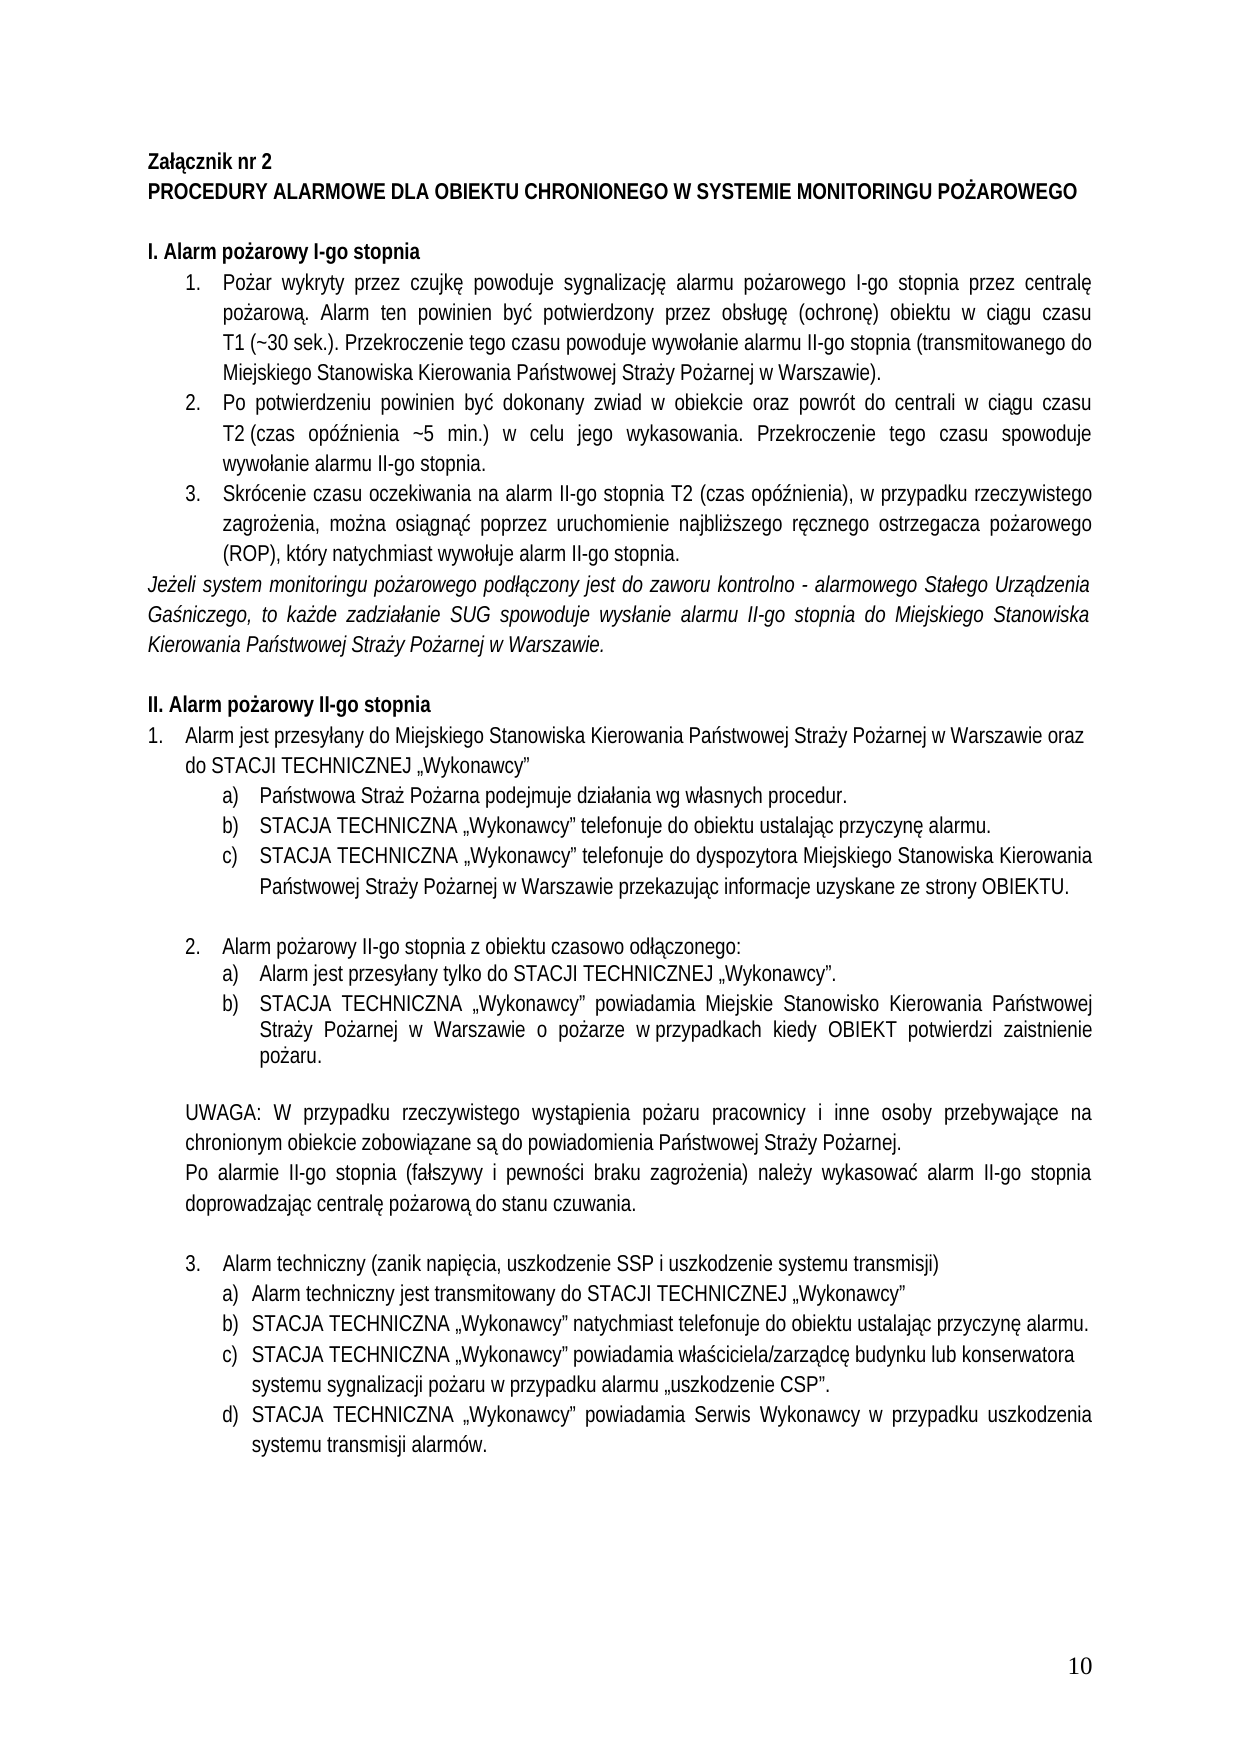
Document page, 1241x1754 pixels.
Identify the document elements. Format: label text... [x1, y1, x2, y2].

list Po potwierdzeniu powinien być dokonany zwiad w obiekcie oraz powrót do centrali w ciągu czasu T2 (czas opóźnienia ~5 min.) w celu jego wykasowania. Przekroczenie tego czasu spowoduje wywołanie alarmu II-go stopnia. [185, 389, 1092, 476]
list STACJA TECHNICZNA „Wykonawcy” powiadamia właściciela/zarządcę budynku lub konserwatora systemu sygnalizacji pożaru w przypadku alarmu „uszkodzenie CSP”. [222, 1341, 1092, 1397]
list Skrócenie czasu oczekiwania na alarm II-go stopnia T2 (czas opóźnienia), w przypadku rzeczywistego zagrożenia, można osiągnąć poprzez uruchomienie najbliższego ręcznego ostrzegacza pożarowego (ROP), który natychmiast wywołuje alarm II-go stopnia. [185, 480, 1092, 567]
text Po alarmie II-go stopnia (fałszywy i pewności braku zagrożenia) należy wykasować alarm II-go stopnia doprowadzając centralę pożarową do stanu czuwania. [185, 1159, 1092, 1216]
list STACJA TECHNICZNA „Wykonawcy” powiadamia Miejskie Stanowisko Kierowania Państwowej Straży Pożarnej w Warszawie o pożarze w przypadkach kiedy OBIEKT potwierdzi zaistnienie pożaru. [222, 990, 1092, 1069]
text I. Alarm pożarowy I-go stopnia [148, 238, 1092, 265]
list STACJA TECHNICZNA „Wykonawcy” natychmiast telefonuje do obiektu ustalając przyczynę alarmu. [222, 1310, 1092, 1337]
list Państwowa Straż Pożarna podejmuje działania wg własnych procedur. [222, 782, 1092, 808]
list Alarm techniczny jest transmitowany do STACJI TECHNICZNEJ „Wykonawcy” [222, 1280, 1092, 1307]
text II. Alarm pożarowy II-go stopnia [148, 691, 1092, 718]
list STACJA TECHNICZNA „Wykonawcy” telefonuje do obiektu ustalając przyczynę alarmu. [222, 812, 1092, 839]
list Pożar wykryty przez czujkę powoduje sygnalizację alarmu pożarowego I-go stopnia przez centralę pożarową. Alarm ten powinien być potwierdzony przez obsługę (ochronę) obiektu w ciągu czasu T1 (~30 sek.). Przekroczenie tego czasu powoduje wywołanie alarmu II-go stopnia (transmitowanego do Miejskiego Stanowiska Kierowania Państwowej Straży Pożarnej w Warszawie). [185, 268, 1092, 386]
text Jeżeli system monitoringu pożarowego podłączony jest do zaworu kontrolno - alarmowego Stałego Urządzenia Gaśniczego, to każde zadziałanie SUG spowoduje wysłanie alarmu II-go stopnia do Miejskiego Stanowiska Kierowania Państwowej Straży Pożarnej w Warszawie. [148, 571, 1092, 657]
text Załącznik nr 2 [148, 148, 1092, 174]
list Alarm jest przesyłany tylko do STACJI TECHNICZNEJ „Wykonawcy”. [222, 959, 1092, 986]
list Alarm pożarowy II-go stopnia z obiektu czasowo odłączonego: [185, 933, 1092, 959]
list STACJA TECHNICZNA „Wykonawcy” telefonuje do dyspozytora Miejskiego Stanowiska Kierowania Państwowej Straży Pożarnej w Warszawie przekazując informacje uzyskane ze strony OBIEKTU. [222, 842, 1092, 899]
text PROCEDURY ALARMOWE DLA OBIEKTU CHRONIONEGO W SYSTEMIE MONITORINGU POŻAROWEGO [148, 178, 1092, 204]
list Alarm techniczny (zanik napięcia, uszkodzenie SSP i uszkodzenie systemu transmisji) [185, 1250, 1092, 1276]
list STACJA TECHNICZNA „Wykonawcy” powiadamia Serwis Wykonawcy w przypadku uszkodzenia systemu transmisji alarmów. [222, 1401, 1092, 1458]
text UWAGA: W przypadku rzeczywistego wystąpienia pożaru pracownicy i inne osoby przebywające na chronionym obiekcie zobowiązane są do powiadomienia Państwowej Straży Pożarnej. [185, 1099, 1092, 1156]
list Alarm jest przesyłany do Miejskiego Stanowiska Kierowania Państwowej Straży Pożarnej w Warszawie oraz do STACJI TECHNICZNEJ „Wykonawcy” [148, 722, 1092, 778]
